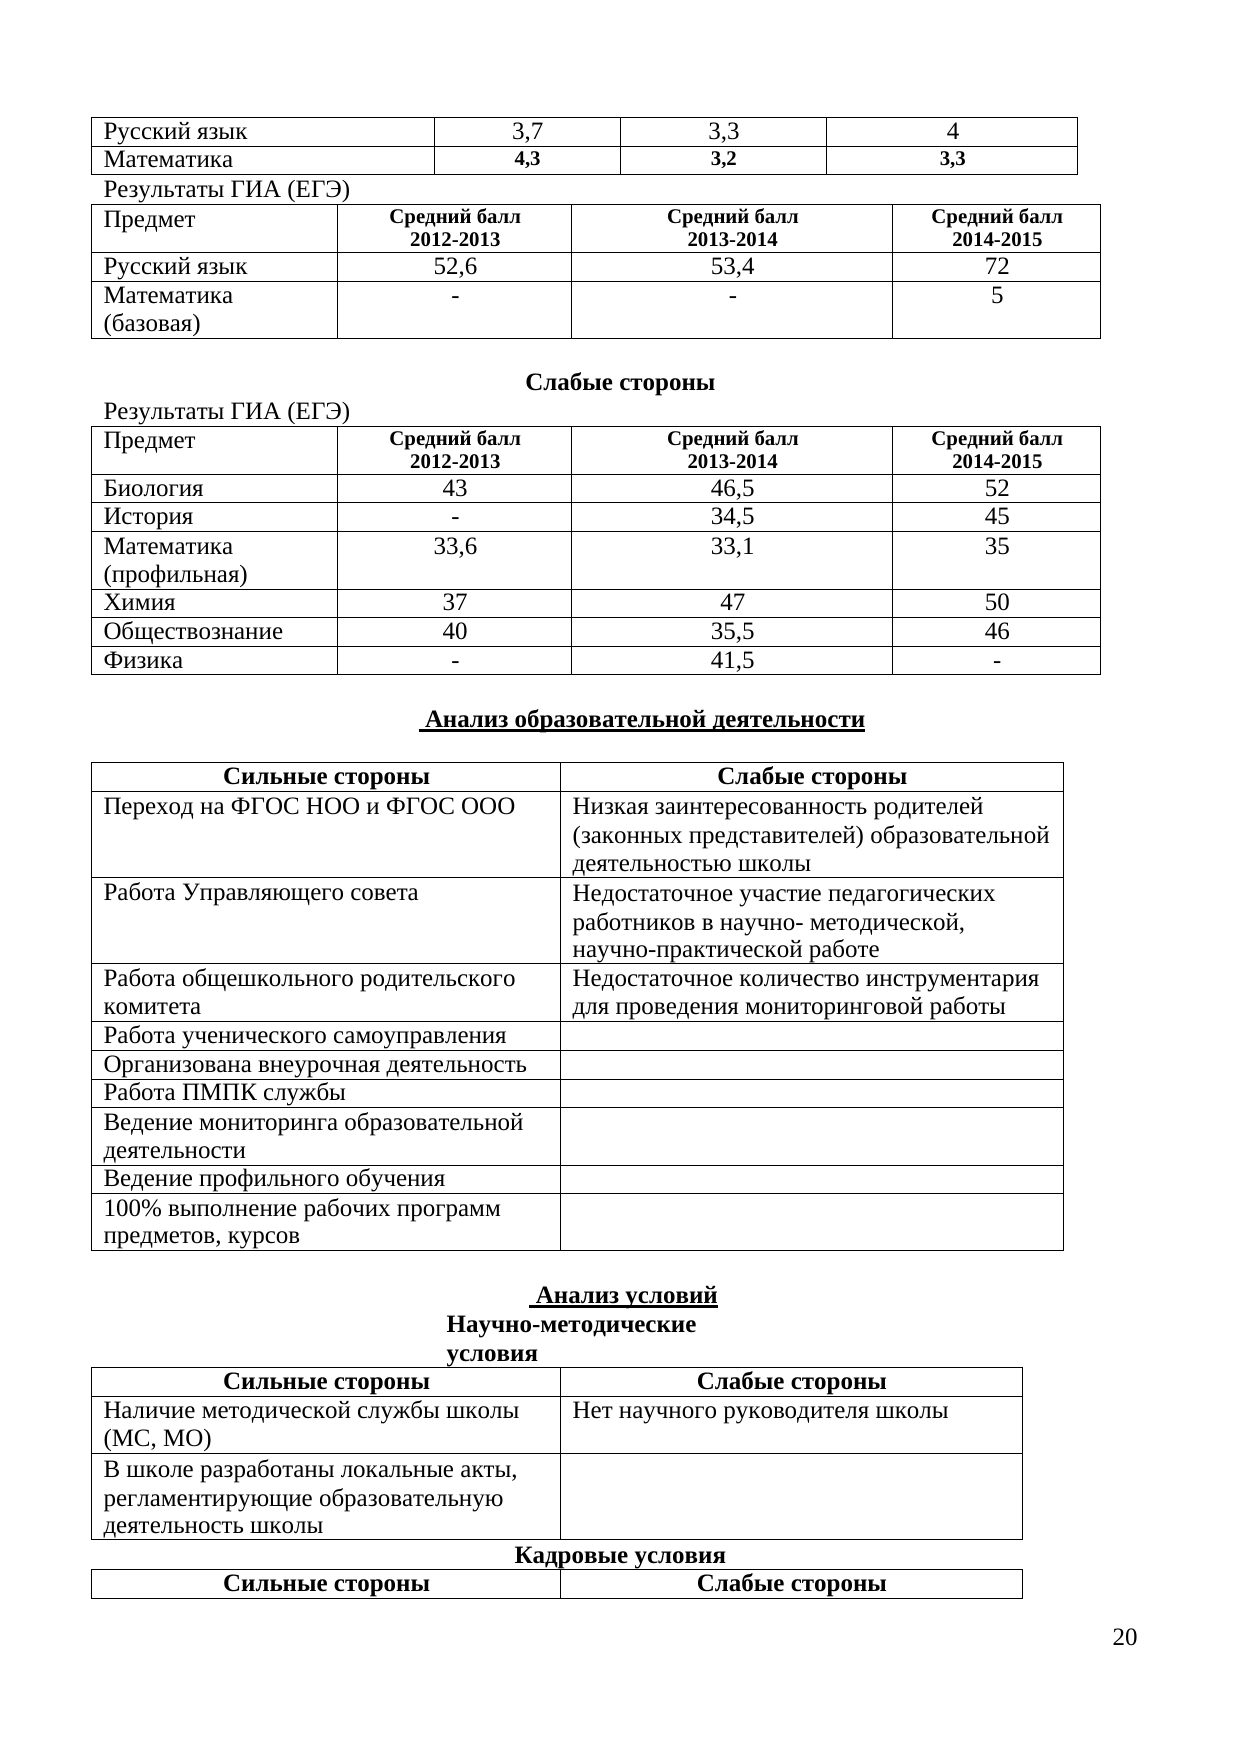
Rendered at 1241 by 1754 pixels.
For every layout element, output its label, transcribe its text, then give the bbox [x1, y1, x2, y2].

table_header Средний балл 2013-2014 [572, 205, 892, 252]
table_header Слабые стороны [561, 1368, 1022, 1396]
table_cell Ведение мониторинга образовательной деятельности [92, 1108, 560, 1164]
table_cell [561, 1080, 1063, 1107]
table_cell [561, 1108, 1063, 1164]
table_header Слабые стороны [561, 763, 1063, 791]
table_cell 52 [893, 475, 1100, 502]
table_cell 33,6 [338, 532, 571, 588]
table_header Сильные стороны [92, 1368, 560, 1396]
table_header Предмет [92, 427, 337, 473]
table_cell Недостаточное количество инструментария для проведения мониторинговой работы [561, 964, 1063, 1021]
table_header Слабые стороны [561, 1570, 1022, 1598]
table_cell Физика [92, 647, 337, 674]
table_cell Химия [92, 590, 337, 617]
table_cell 46 [893, 618, 1100, 646]
text Анализ условий Научно-методические условия [446, 1280, 794, 1366]
table_header Русский язык [92, 118, 434, 146]
table_cell Работа ПМПК службы [92, 1080, 560, 1107]
table_cell Нет научного руководителя школы [561, 1397, 1022, 1453]
table_header Средний балл 2014-2015 [893, 427, 1100, 473]
table_cell 40 [338, 618, 571, 646]
table_cell Недостаточное участие педагогических работников в научно- методической, научно-практической работе [561, 878, 1063, 963]
table_header Средний балл 2014-2015 [893, 205, 1100, 252]
table_cell - [338, 282, 571, 338]
table_cell 4,3 [435, 147, 620, 174]
table_cell Математика (профильная) [92, 532, 337, 588]
table_cell Ведение профильного обучения [92, 1166, 560, 1193]
table_cell 52,6 [338, 253, 571, 281]
table_cell Организована внеурочная деятельность [92, 1051, 560, 1078]
table_cell В школе разработаны локальные акты, регламентирующие образовательную деятельность школы [92, 1454, 560, 1539]
table_cell Низкая заинтересованность родителей (законных представителей) образовательной деятельностью школы [561, 792, 1063, 877]
table_cell Русский язык [92, 253, 337, 281]
table_cell [561, 1194, 1063, 1250]
table_cell 72 [893, 253, 1100, 281]
table_cell Математика (базовая) [92, 282, 337, 338]
subtitle Анализ образовательной деятельности [418, 704, 1240, 733]
table_header 4 [827, 118, 1077, 146]
table_header Средний балл 2012-2013 [338, 427, 571, 473]
table_cell 50 [893, 590, 1100, 617]
table_cell 46,5 [572, 475, 892, 502]
table_cell Наличие методической службы школы (МС, МО) [92, 1397, 560, 1453]
table_cell Биология [92, 475, 337, 502]
table_cell 33,1 [572, 532, 892, 588]
table_cell 41,5 [572, 647, 892, 674]
table_cell - [338, 647, 571, 674]
table_header Средний балл 2013-2014 [572, 427, 892, 473]
table_header 3,7 [435, 118, 620, 146]
table_header Сильные стороны [92, 763, 560, 791]
table_cell - [572, 282, 892, 338]
table_cell [561, 1022, 1063, 1049]
table_cell 3,2 [621, 147, 826, 174]
table_cell 35,5 [572, 618, 892, 646]
text Кадровые условия [62, 1540, 1177, 1569]
table_cell Математика [92, 147, 434, 174]
subtitle Слабые стороны [62, 368, 1178, 396]
table_cell 5 [893, 282, 1100, 338]
text Результаты ГИА (ЕГЭ) [103, 396, 1240, 425]
table_cell [561, 1454, 1022, 1539]
table_header Предмет [92, 205, 337, 252]
table_cell 37 [338, 590, 571, 617]
table_cell Работа ученического самоуправления [92, 1022, 560, 1049]
table_header 3,3 [621, 118, 826, 146]
table_cell Работа общешкольного родительского комитета [92, 964, 560, 1021]
table_cell [561, 1051, 1063, 1078]
table_cell 43 [338, 475, 571, 502]
table_header Сильные стороны [92, 1570, 560, 1598]
table_cell История [92, 503, 337, 531]
table_cell 34,5 [572, 503, 892, 531]
table_cell 100% выполнение рабочих программ предметов, курсов [92, 1194, 560, 1250]
table_cell Работа Управляющего совета [92, 878, 560, 963]
table_cell 53,4 [572, 253, 892, 281]
text Результаты ГИА (ЕГЭ) [103, 175, 1240, 203]
table_cell Переход на ФГОС НОО и ФГОС ООО [92, 792, 560, 877]
table_cell 3,3 [827, 147, 1077, 174]
table_cell [561, 1166, 1063, 1193]
table_cell 47 [572, 590, 892, 617]
table_header Средний балл 2012-2013 [338, 205, 571, 252]
table_cell Обществознание [92, 618, 337, 646]
table_cell - [893, 647, 1100, 674]
table_cell - [338, 503, 571, 531]
table_cell 35 [893, 532, 1100, 588]
table_cell 45 [893, 503, 1100, 531]
